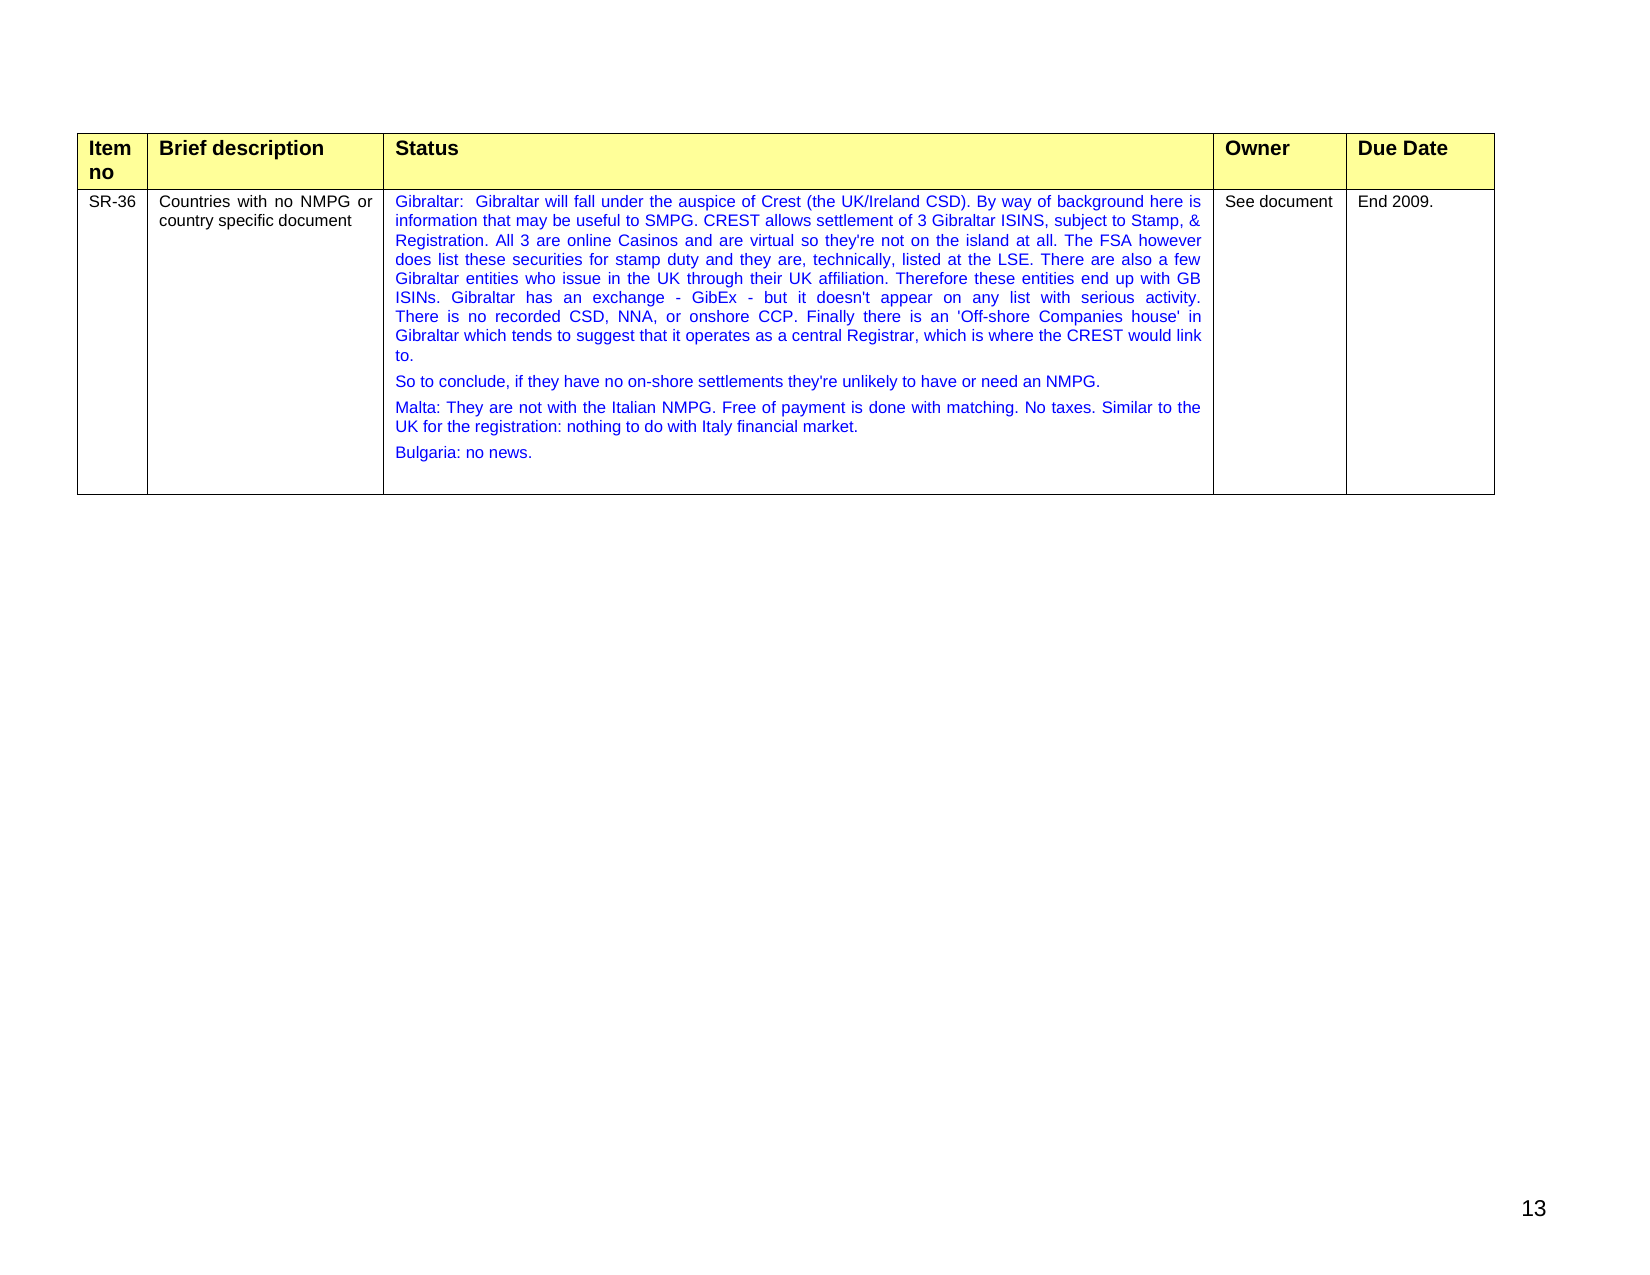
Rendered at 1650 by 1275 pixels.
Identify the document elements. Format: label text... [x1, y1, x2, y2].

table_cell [148, 190, 383, 494]
table_cell See document [1214, 190, 1346, 494]
table_cell SR-36 [78, 190, 147, 494]
table_cell End 2009. [1347, 190, 1494, 494]
table_header Owner [1214, 134, 1346, 189]
table_header Brief description [148, 134, 383, 189]
table_cell Gibraltar: Gibraltar will fall under the auspice of Crest (the UK/Ireland CSD). By way of background here is information that may be useful to SMPG. CREST allows settlement of 3 Gibraltar ISINS, subject to Stamp, & Registration. All 3 are online Casinos and are virtual so they're not on the island at all. The FSA however does list these securities for stamp duty and they are, technically, listed at the LSE. There are also a few Gibraltar entities who issue in the UK through their UK affiliation. Therefore these entities end up with GB ISINs. Gibraltar has an exchange - GibEx - but it doesn't appear on any list with serious activity. There is no recorded CSD, NNA, or onshore CCP. Finally there is an 'Off-shore Companies house' in Gibraltar which tends to suggest that it operates as a central Registrar, which is where the CREST would link to. So to conclude, if they have no on-shore settlements they're unlikely to have or need an NMPG. Malta: They are not with the Italian NMPG. Free of payment is done with matching. No taxes. Similar to the for the registration: nothing to do with financial market. : no news. [384, 190, 1213, 494]
table_header Status [384, 134, 1213, 189]
table_header Item no [78, 134, 147, 189]
table_header Due Date [1347, 134, 1494, 189]
